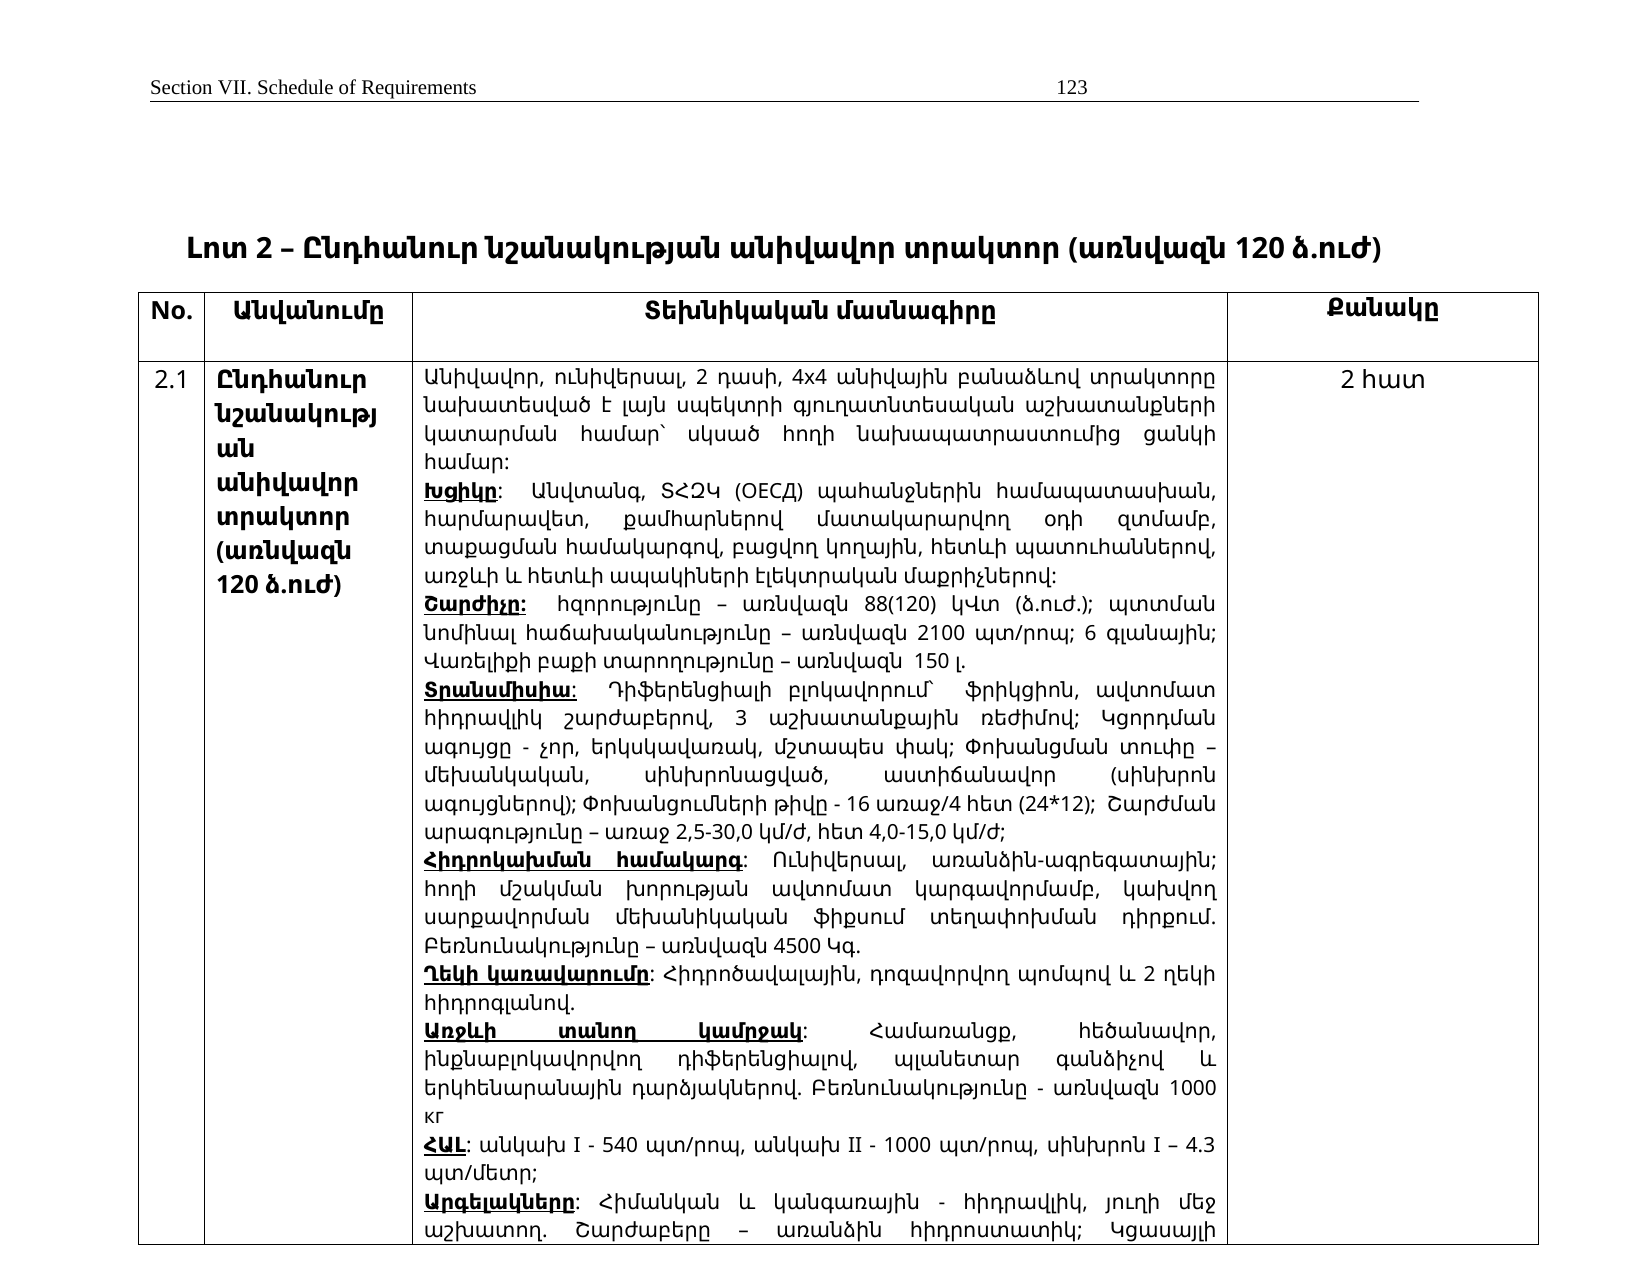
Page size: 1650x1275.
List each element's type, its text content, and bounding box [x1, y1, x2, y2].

table_header Քանակը [1228, 293, 1538, 361]
table_cell Ընդհանուր նշանակության անիվավոր տրակտոր (առնվազն 120 ձ.ուժ) [205, 362, 412, 1244]
table_header Տեխնիկական մասնագիրը [413, 293, 1227, 361]
table_header No. [139, 293, 204, 361]
table_header Անվանումը [205, 293, 412, 361]
text Լոտ 2 – Ընդհանուր նշանակության անիվավոր տրակտոր (առնվազն 120 ձ.ուժ) [150, 227, 1417, 267]
table_cell 2 հատ [1228, 362, 1538, 1244]
table_cell 2.1 [139, 362, 204, 1244]
